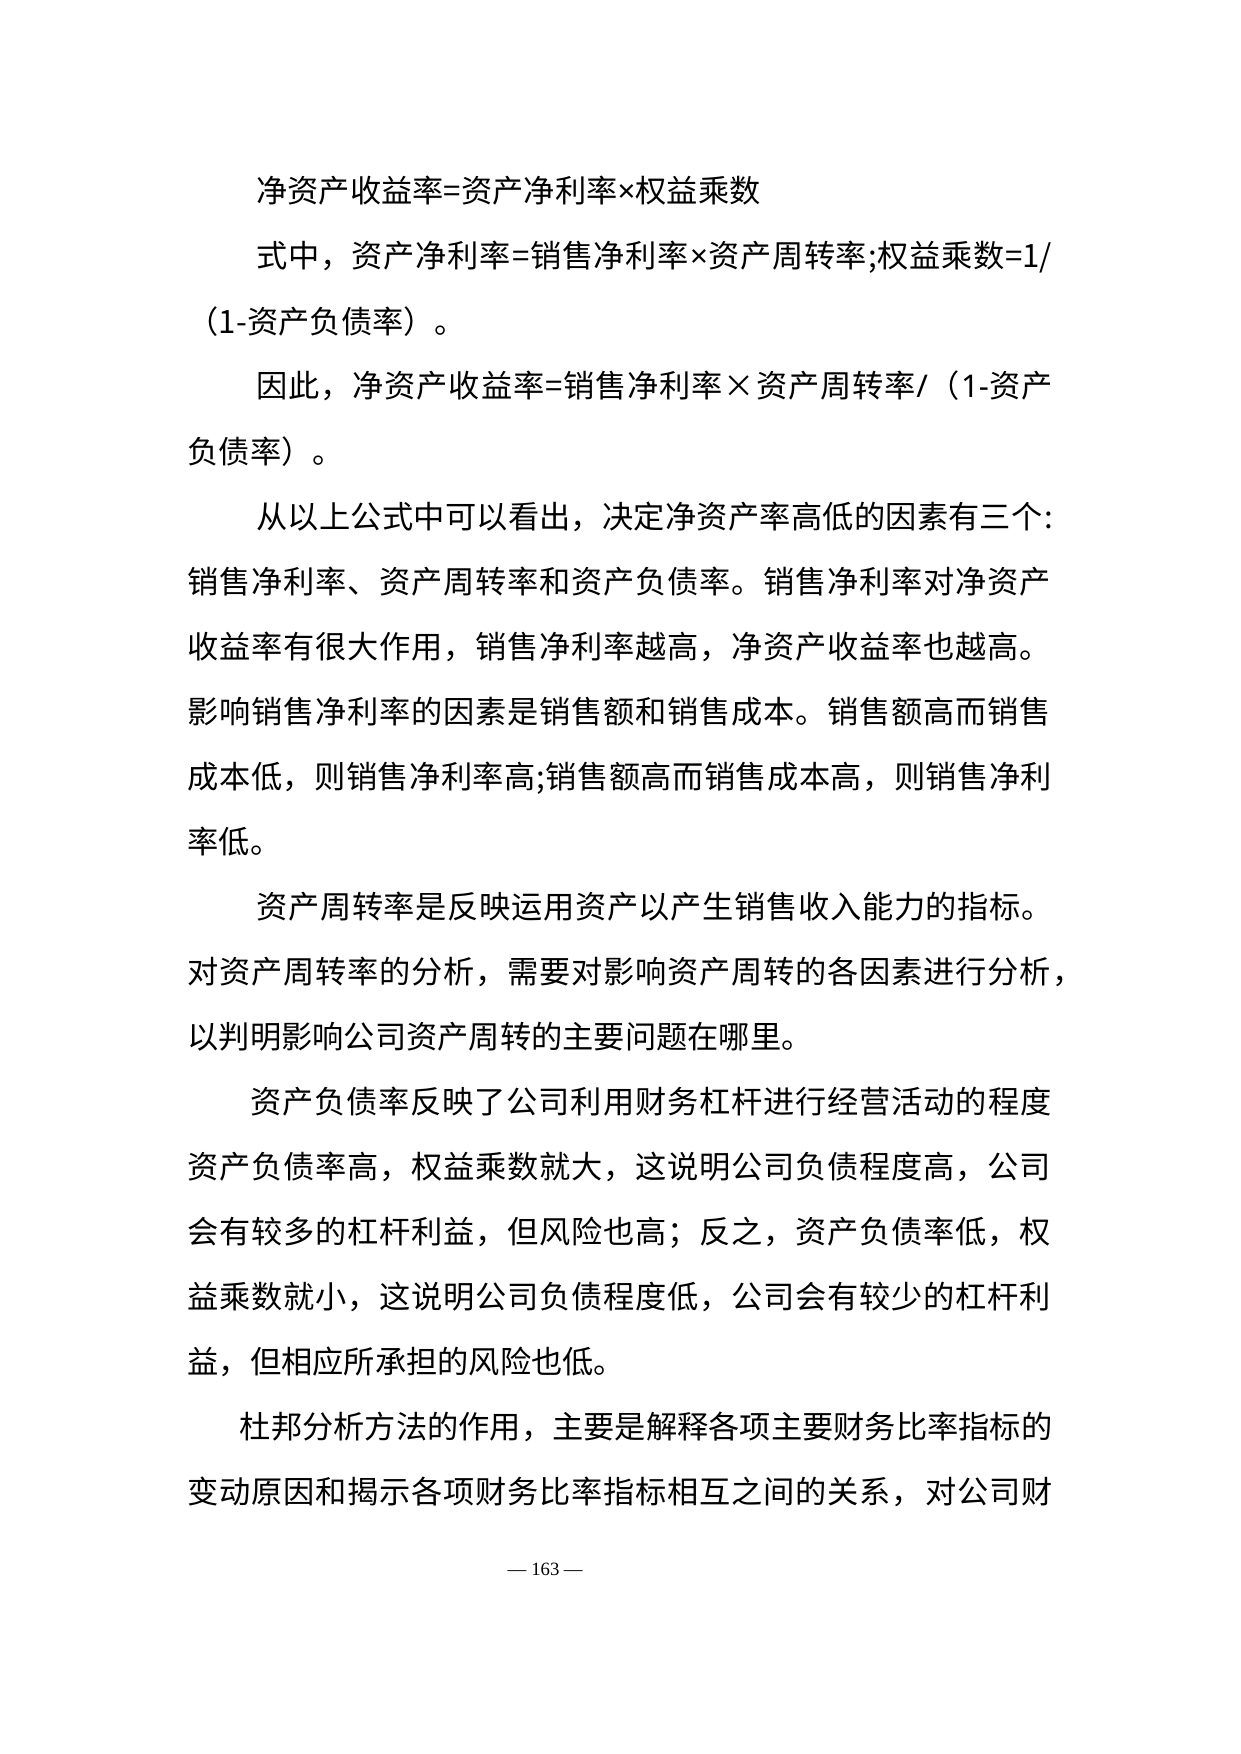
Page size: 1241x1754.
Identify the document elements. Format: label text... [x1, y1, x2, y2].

text 资产负债率反映了公司利用财务杠杆进行经营活动的程度。资产负债率高，权益乘数就大，这说明公司负债程度高，公司会有较多的杠杆利益，但风险也高；反之，资产负债率低，权益乘数就小，这说明公司负债程度低，公司会有较少的杠杆利益，但相应所承担的风险也低。 [187, 1067, 1053, 1392]
text 净资产收益率=资产净利率×权益乘数 [187, 157, 1053, 222]
text 式中，资产净利率=销售净利率×资产周转率;权益乘数=1/（1-资产负债率）。 [187, 222, 1053, 352]
text 因此，净资产收益率=销售净利率×资产周转率/（1-资产负债率）。 [187, 352, 1053, 482]
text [187, 1392, 1053, 1522]
text 从以上公式中可以看出，决定净资产率高低的因素有三个:销售净利率、资产周转率和资产负债率。销售净利率对净资产收益率有很大作用，销售净利率越高，净资产收益率也越高。影响销售净利率的因素是销售额和销售成本。销售额高而销售成本低，则销售净利率高;销售额高而销售成本高，则销售净利率低。 [187, 482, 1053, 872]
text 资产周转率是反映运用资产以产生销售收入能力的指标。对资产周转率的分析，需要对影响资产周转的各因素进行分析，以判明影响公司资产周转的主要问题在哪里。 [187, 872, 1053, 1067]
